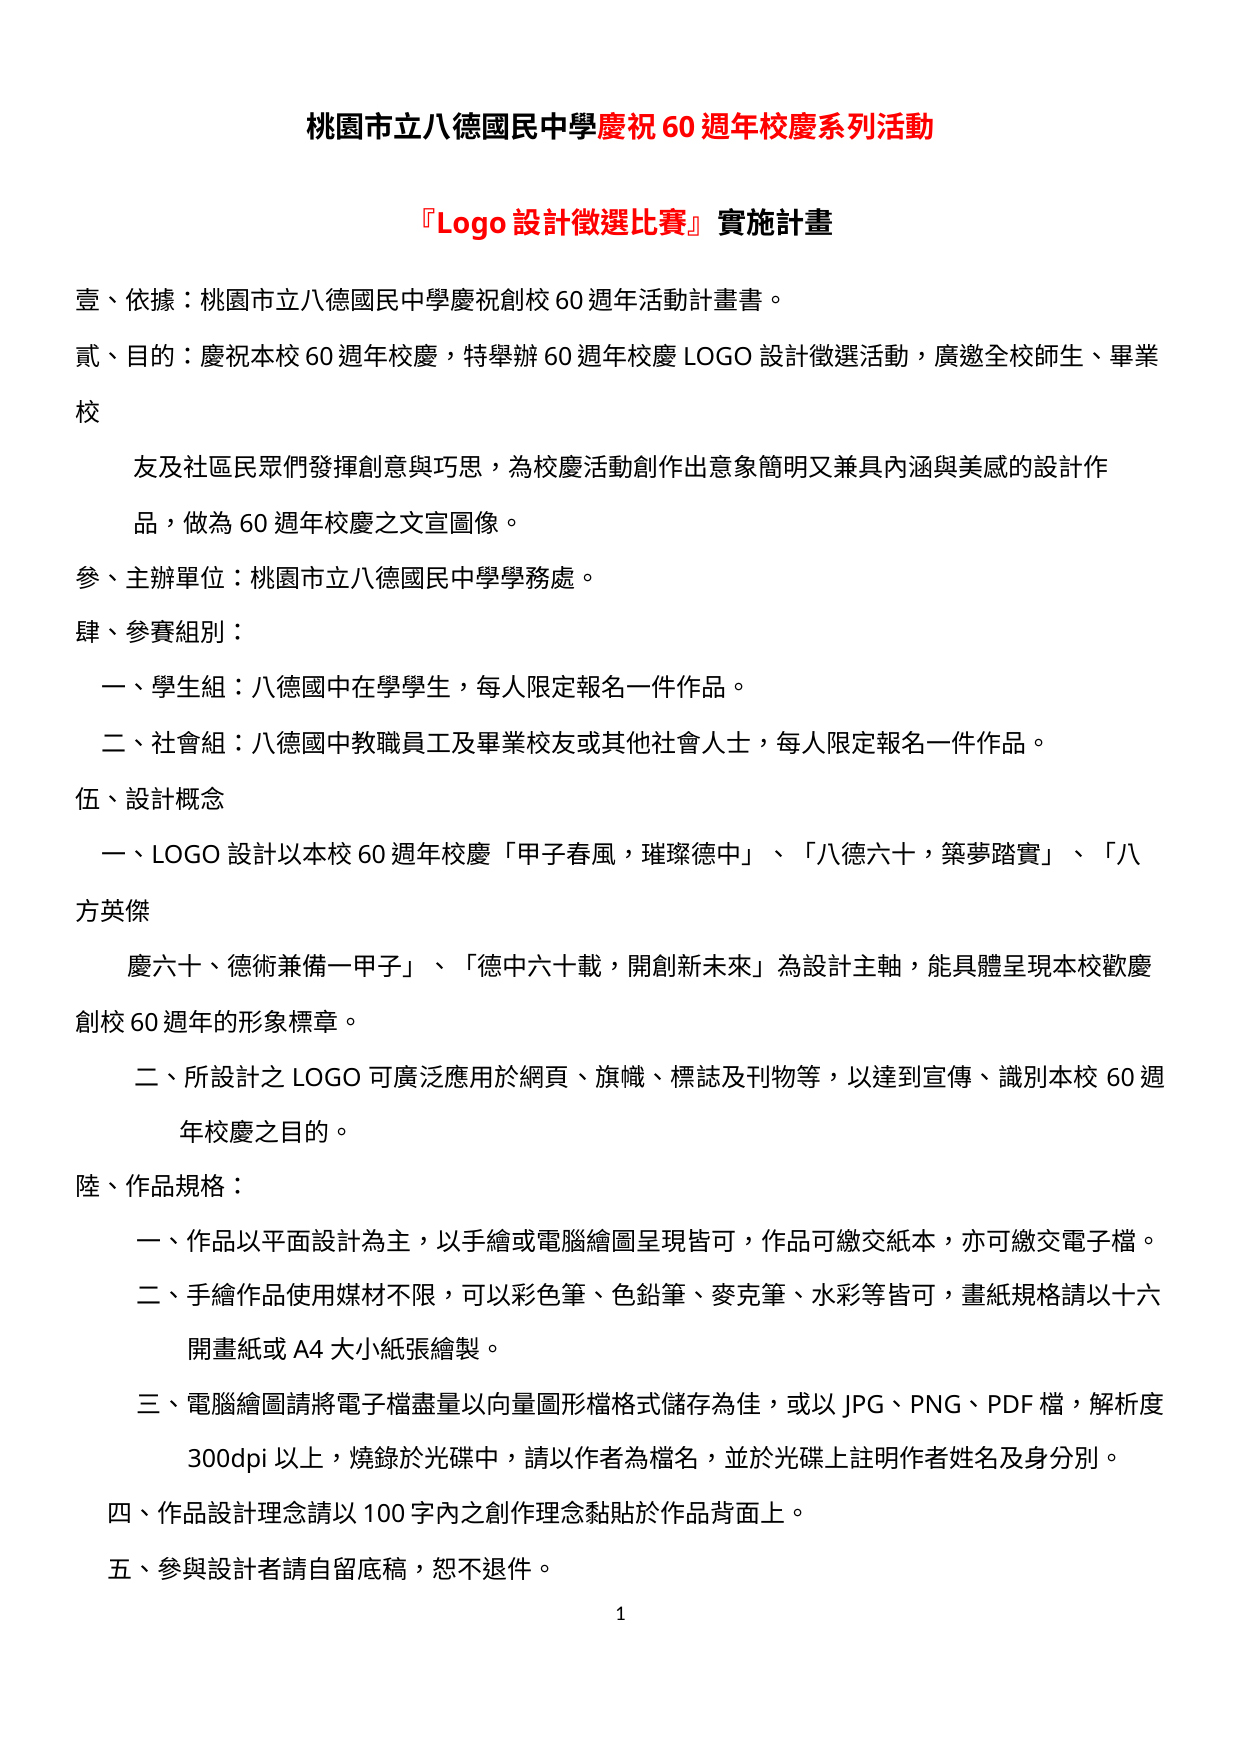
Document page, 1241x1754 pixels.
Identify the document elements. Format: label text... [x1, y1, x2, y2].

text 二、所設計之 LOGO 可廣泛應用於網頁、旗幟、標誌及刊物等，以達到宣傳、識別本校60週年校慶之目的。 [134, 1058, 1165, 1148]
text 二、社會組：八德國中教職員工及畢業校友或其他社會人士，每人限定報名一件作品。 [75, 723, 1165, 760]
text 四、作品設計理念請以100字內之創作理念黏貼於作品背面上。 [75, 1493, 1165, 1530]
text 壹、依據：桃園市立八德國民中學慶祝創校60週年活動計畫書。 [75, 280, 1165, 317]
text 參、主辦單位：桃園市立八德國民中學學務處。 [75, 558, 1165, 595]
text 慶六十、德術兼備一甲子」、「德中六十載，開創新未來」為設計主軸，能具體呈現本校歡慶創校60週年的形象標章。 [75, 946, 1165, 1040]
text 一、LOGO 設計以本校60週年校慶「甲子春風，璀璨德中」、「八德六十，築夢踏實」、「八方英傑 [75, 834, 1165, 928]
text 『Logo設計徵選比賽』實施計畫 [75, 183, 1165, 258]
text 貳、目的：慶祝本校60週年校慶，特舉辦60週年校慶 LOGO 設計徵選活動，廣邀全校師生、畢業校 [75, 335, 1165, 429]
text 桃園市立八德國民中學慶祝60週年校慶系列活動 [75, 87, 1165, 162]
text 二、手繪作品使用媒材不限，可以彩色筆、色鉛筆、麥克筆、水彩等皆可，畫紙規格請以十六開畫紙或 A4 大小紙張繪製。 [136, 1275, 1165, 1366]
text 肆、參賽組別： [75, 613, 1165, 649]
text 品，做為 60 週年校慶之文宣圖像。 [75, 503, 1165, 540]
text 一、作品以平面設計為主，以手繪或電腦繪圖呈現皆可，作品可繳交紙本，亦可繳交電子檔。 [136, 1221, 1165, 1257]
text 伍、設計概念 [75, 778, 1165, 816]
text 五、參與設計者請自留底稿，恕不退件。 [75, 1548, 1165, 1586]
text 陸、作品規格： [75, 1167, 1165, 1203]
text 三、電腦繪圖請將電子檔盡量以向量圖形檔格式儲存為佳，或以 JPG、PNG、PDF 檔，解析度 300dpi 以上，燒錄於光碟中，請以作者為檔名，並於光碟上註明作者姓名及身分別。 [136, 1384, 1165, 1475]
text 友及社區民眾們發揮創意與巧思，為校慶活動創作出意象簡明又兼具內涵與美感的設計作 [75, 447, 1165, 485]
text 一、學生組：八德國中在學學生，每人限定報名一件作品。 [75, 667, 1165, 705]
